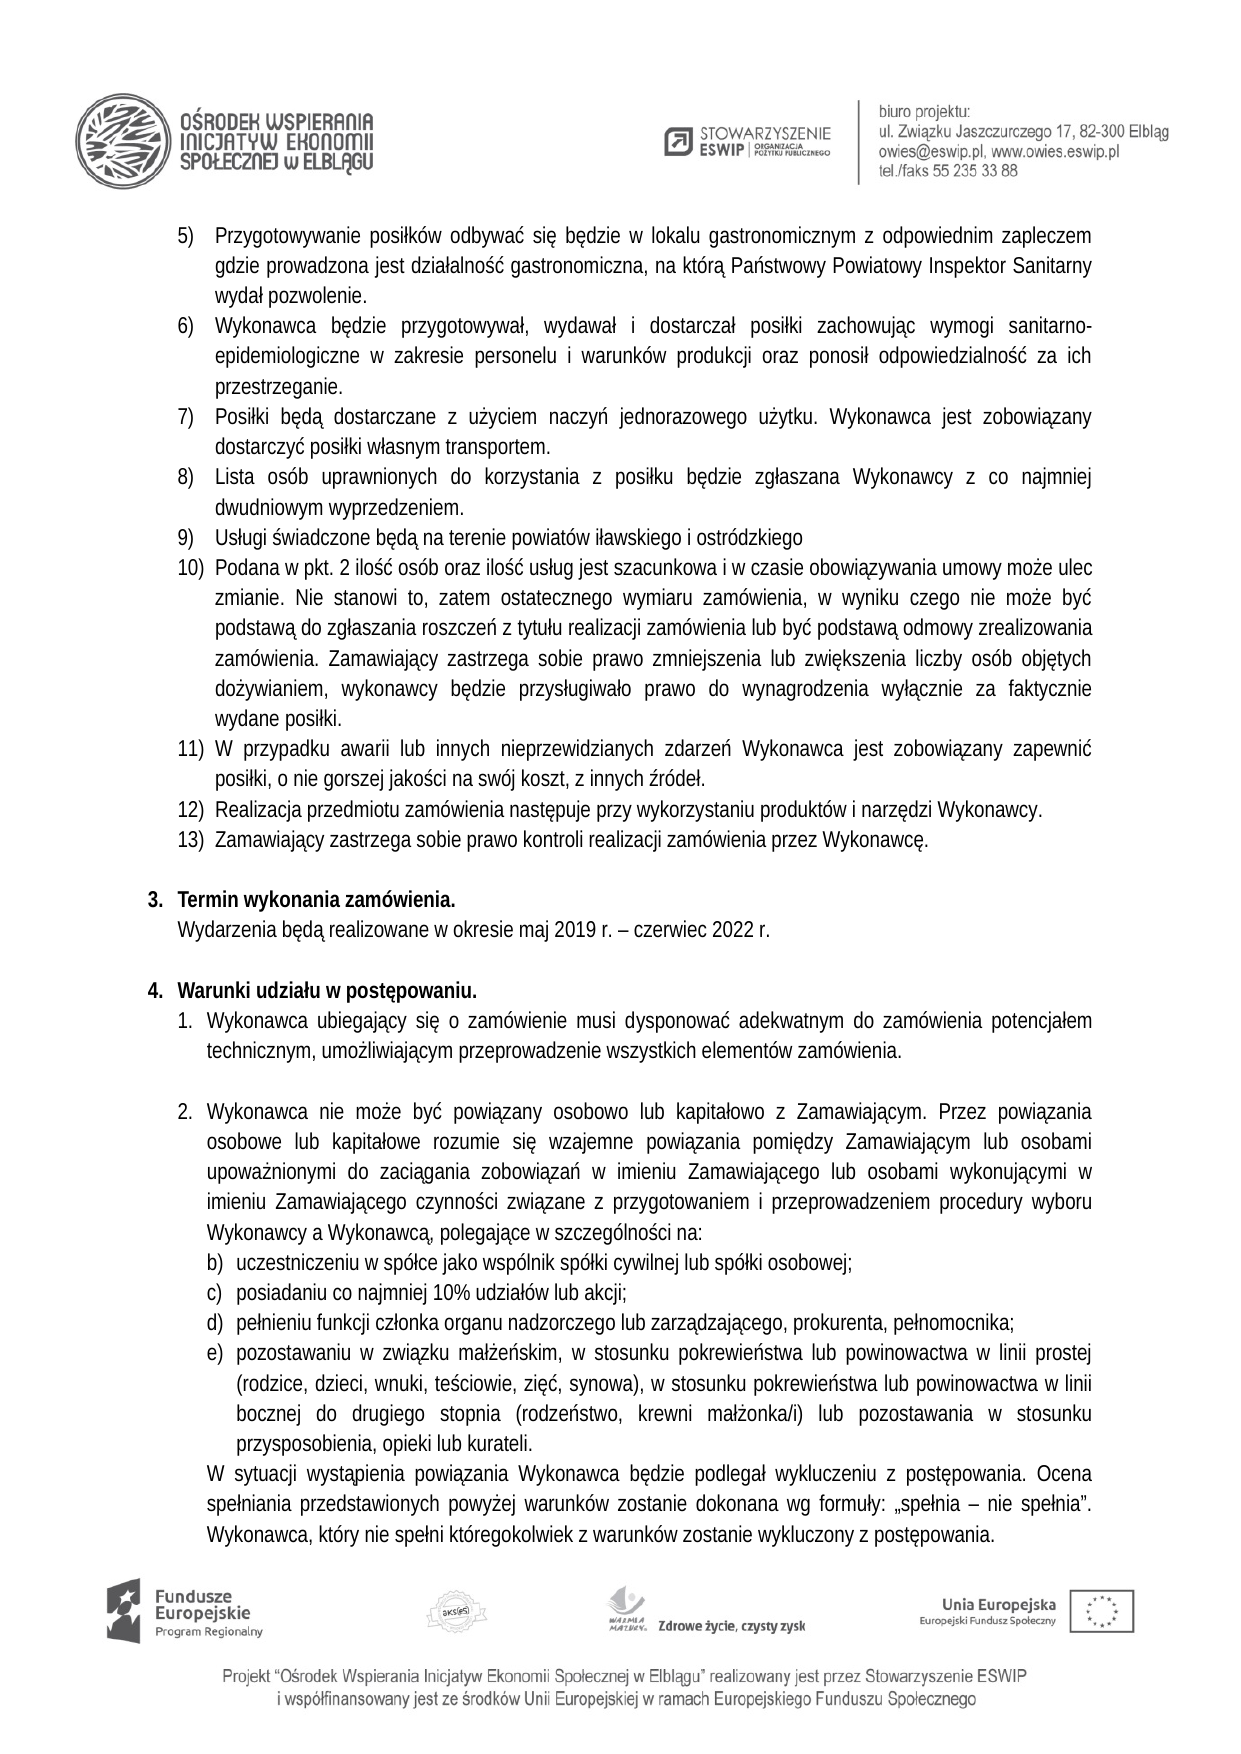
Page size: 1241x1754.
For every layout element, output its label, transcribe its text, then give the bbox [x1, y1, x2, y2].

list Realizacja przedmiotu zamówienia następuje przy wykorzystaniu produktów i narzędzi Wykonawcy. [177, 796, 1093, 822]
picture [1, 0, 1241, 1750]
list Przygotowywanie posiłków odbywać się będzie w lokalu gastronomicznym z odpowiednim zapleczem gdzie prowadzona jest działalność gastronomiczna, na którą Państwowy Powiatowy Inspektor Sanitarny wydał pozwolenie. [177, 222, 1093, 308]
text W sytuacji wystąpienia powiązania Wykonawca będzie podlegał wykluczeniu z postępowania. Ocena spełniania przedstawionych powyżej warunków zostanie dokonana wg formuły: „spełnia – nie spełnia”. Wykonawca, który nie spełni któregokolwiek z warunków zostanie wykluczony z postępowania. [207, 1460, 1093, 1547]
list pozostawaniu w związku małżeńskim, w stosunku pokrewieństwa lub powinowactwa w linii prostej (rodzice, dzieci, wnuki, teściowie, zięć, synowa), w stosunku pokrewieństwa lub powinowactwa w linii bocznej do drugiego stopnia (rodzeństwo, krewni małżonka/i) lub pozostawania w stosunku przysposobienia, opieki lub kurateli. [207, 1339, 1093, 1456]
list uczestniczeniu w spółce jako wspólnik spółki cywilnej lub spółki osobowej; [207, 1249, 1093, 1275]
list Wykonawca będzie przygotowywał, wydawał i dostarczał posiłki zachowując wymogi sanitarno-epidemiologiczne w zakresie personelu i warunków produkcji oraz ponosił odpowiedzialność za ich przestrzeganie. [177, 312, 1093, 399]
list posiadaniu co najmniej 10% udziałów lub akcji; [207, 1279, 1093, 1305]
list Lista osób uprawnionych do korzystania z posiłku będzie zgłaszana Wykonawcy z co najmniej dwudniowym wyprzedzeniem. [177, 463, 1093, 520]
text Wydarzenia będą realizowane w okresie maj 2019 r. – czerwiec 2022 r. [177, 916, 1090, 943]
list W przypadku awarii lub innych nieprzewidzianych zdarzeń Wykonawca jest zobowiązany zapewnić posiłki, o nie gorszej jakości na swój koszt, z innych źródeł. [177, 735, 1093, 792]
list pełnieniu funkcji członka organu nadzorczego lub zarządzającego, prokurenta, pełnomocnika; [207, 1309, 1093, 1335]
subtitle Warunki udziału w postępowaniu. [148, 977, 1093, 1003]
list Wykonawca nie może być powiązany osobowo lub kapitałowo z Zamawiającym. Przez powiązania osobowe lub kapitałowe rozumie się wzajemne powiązania pomiędzy Zamawiającym lub osobami upoważnionymi do zaciągania zobowiązań w imieniu Zamawiającego lub osobami wykonującymi w imieniu Zamawiającego czynności związane z przygotowaniem i przeprowadzeniem procedury wyboru Wykonawcy a Wykonawcą, polegające w szczególności na: [177, 1098, 1093, 1245]
list Usługi świadczone będą na terenie powiatów iławskiego i ostródzkiego [177, 524, 1093, 550]
list Zamawiający zastrzega sobie prawo kontroli realizacji zamówienia przez Wykonawcę. [177, 826, 1093, 852]
list Wykonawca ubiegający się o zamówienie musi dysponować adekwatnym do zamówienia potencjałem technicznym, umożliwiającym przeprowadzenie wszystkich elementów zamówienia. [177, 1007, 1093, 1063]
subtitle Termin wykonania zamówienia. [148, 886, 1093, 912]
list Posiłki będą dostarczane z użyciem naczyń jednorazowego użytku. Wykonawca jest zobowiązany dostarczyć posiłki własnym transportem. [177, 403, 1093, 459]
list Podana w pkt. 2 ilość osób oraz ilość usług jest szacunkowa i w czasie obowiązywania umowy może ulec zmianie. Nie stanowi to, zatem ostatecznego wymiaru zamówienia, w wyniku czego nie może być podstawą do zgłaszania roszczeń z tytułu realizacji zamówienia lub być podstawą odmowy zrealizowania zamówienia. Zamawiający zastrzega sobie prawo zmniejszenia lub zwiększenia liczby osób objętych dożywianiem, wykonawcy będzie przysługiwało prawo do wynagrodzenia wyłącznie za faktycznie wydane posiłki. [177, 554, 1093, 731]
